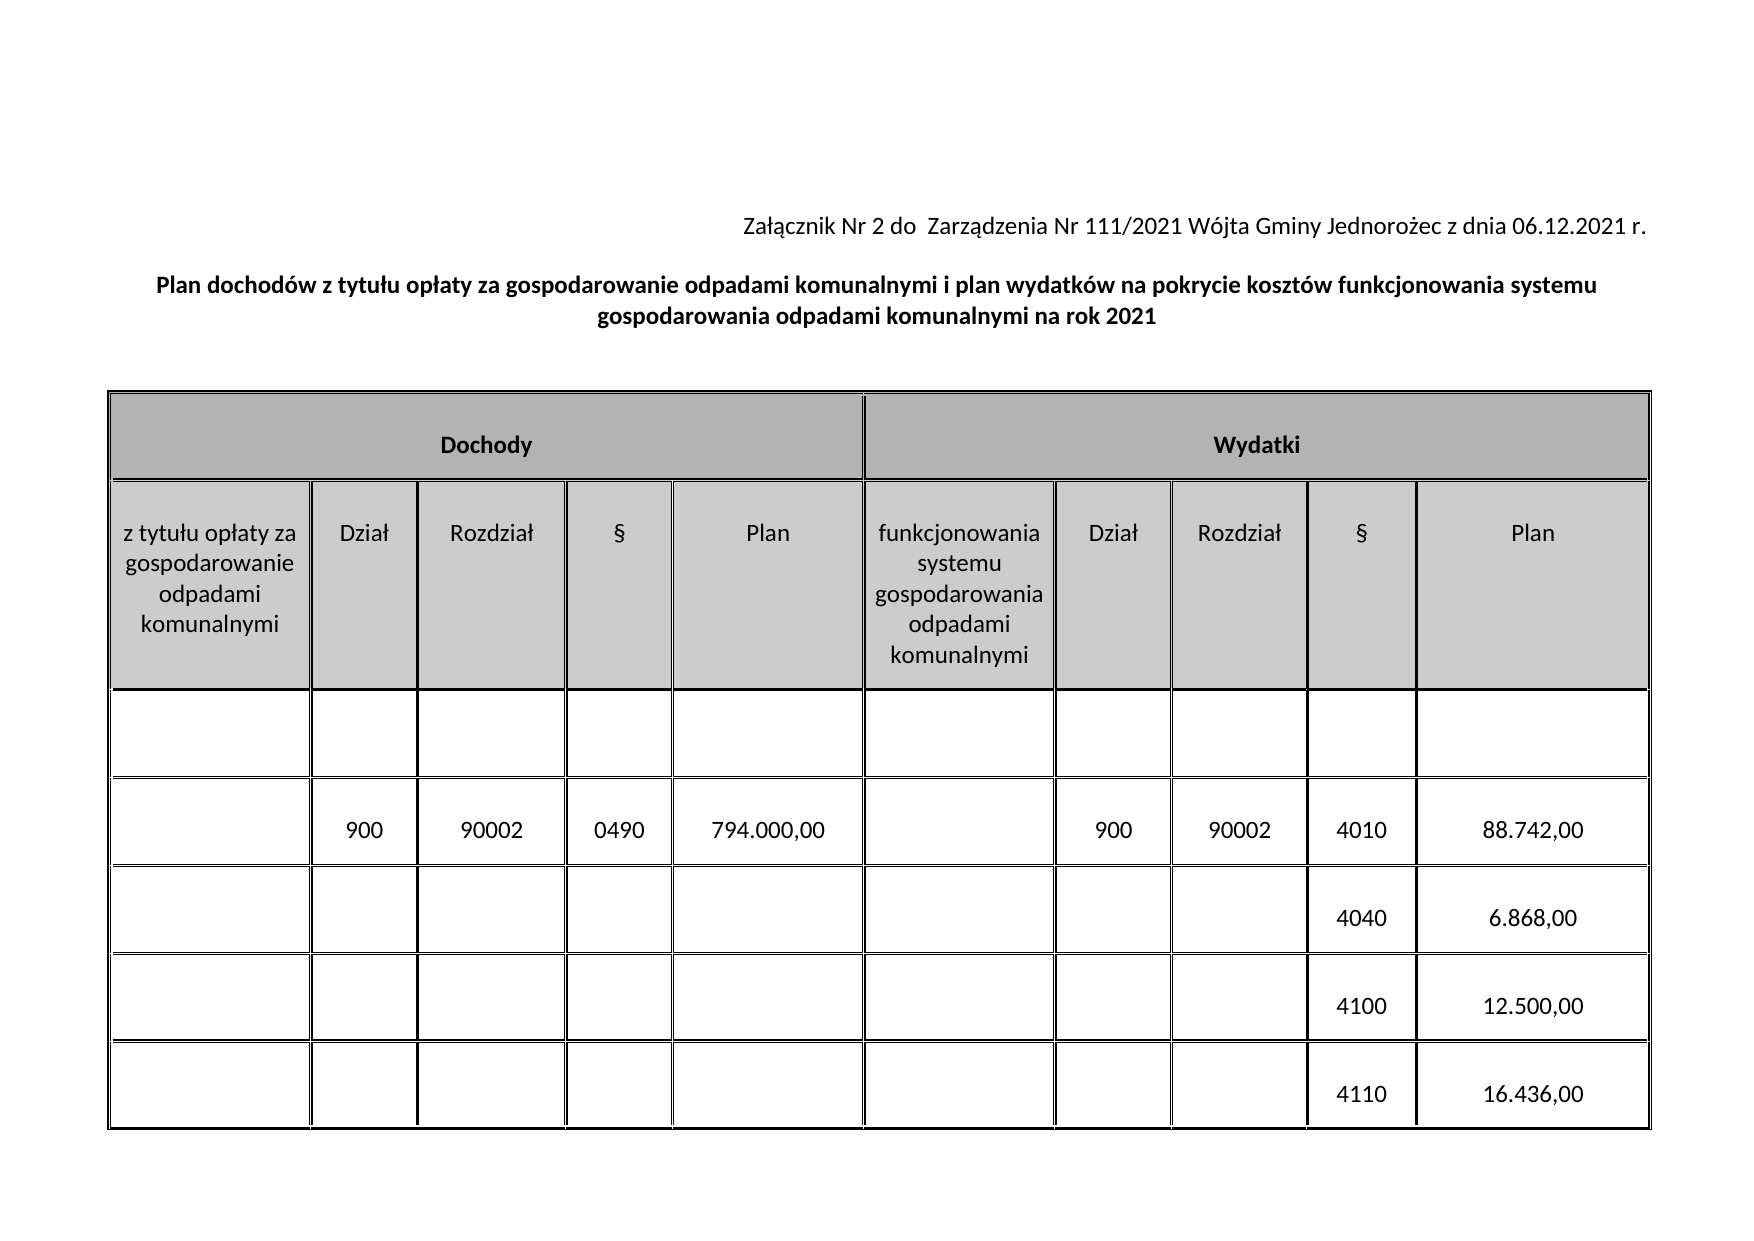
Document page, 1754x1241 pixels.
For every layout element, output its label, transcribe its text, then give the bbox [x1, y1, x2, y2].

table_cell § [1309, 482, 1415, 688]
table_cell [674, 867, 862, 951]
table_cell [419, 691, 564, 776]
table_header Wydatki [864, 394, 1648, 478]
table_cell [566, 1043, 672, 1127]
table_cell [419, 955, 564, 1039]
table_cell [674, 955, 862, 1039]
table_cell [1173, 691, 1306, 776]
table_cell [1173, 867, 1306, 951]
table_cell [673, 1039, 864, 1127]
table_cell 4040 [1309, 867, 1415, 951]
table_cell Dział [1057, 482, 1170, 688]
table_cell [864, 1039, 1055, 1127]
table_cell [866, 867, 1053, 951]
table_cell [111, 864, 309, 951]
text Plan dochodów z tytułu opłaty za gospodarowanie odpadami komunalnymi i plan wydatków na pokrycie kosztów funkcjonowania systemu gospodarowania odpadami komunalnymi na rok 2021 [106, 269, 1648, 331]
table_cell [866, 779, 1053, 863]
table_cell [866, 955, 1053, 1039]
table_cell 4110 [1307, 1043, 1416, 1127]
table_cell 0490 [568, 779, 671, 863]
table_cell 16.436,00 [1416, 1039, 1649, 1127]
table_cell Plan [1418, 478, 1649, 688]
table_cell § [568, 482, 671, 688]
table_cell [311, 1043, 417, 1127]
table_cell 900 [313, 779, 416, 863]
table_cell Dział [313, 482, 416, 688]
table_cell 6.868,00 [1418, 864, 1649, 951]
table_cell [1172, 1043, 1307, 1127]
table_cell 88.742,00 [1416, 776, 1650, 863]
table_cell 794.000,00 [674, 779, 862, 863]
table_cell [417, 1039, 566, 1127]
table_cell [1057, 867, 1170, 951]
table_cell [568, 955, 671, 1039]
table_cell [1418, 688, 1650, 776]
table_cell [313, 691, 416, 776]
table_cell 90002 [419, 779, 564, 863]
table_cell Rozdział [1173, 482, 1306, 688]
table_cell 4100 [1309, 955, 1415, 1039]
table_cell [111, 951, 309, 1039]
text Załącznik Nr 2 do Zarządzenia Nr 111/2021 Wójta Gminy Jednorożec z dnia 06.12.2021 r. [106, 210, 1648, 240]
table_cell [674, 691, 862, 776]
table_cell [419, 867, 564, 951]
table_cell 900 [1057, 779, 1170, 863]
table_cell 90002 [1173, 779, 1306, 863]
table_cell z tytułu opłaty za gospodarowanie odpadami komunalnymi [111, 478, 309, 688]
table_cell [1173, 955, 1306, 1039]
table_cell [866, 691, 1053, 776]
table_cell [1055, 1043, 1172, 1127]
table_cell Rozdział [419, 482, 564, 688]
table_cell [109, 688, 309, 776]
table_cell [313, 955, 416, 1039]
table_cell 4010 [1309, 779, 1415, 863]
table_cell [1057, 691, 1170, 776]
table_cell [1309, 691, 1415, 776]
table_cell [568, 691, 671, 776]
table_cell [1057, 955, 1170, 1039]
table_cell [111, 1039, 311, 1127]
table_cell [313, 867, 416, 951]
table_cell Plan [674, 482, 862, 688]
table_cell [109, 776, 311, 863]
table_header Dochody [111, 392, 864, 478]
table_cell [568, 867, 671, 951]
table_cell 12.500,00 [1418, 951, 1649, 1039]
table_cell funkcjonowania systemu gospodarowania odpadami komunalnymi [866, 482, 1053, 688]
